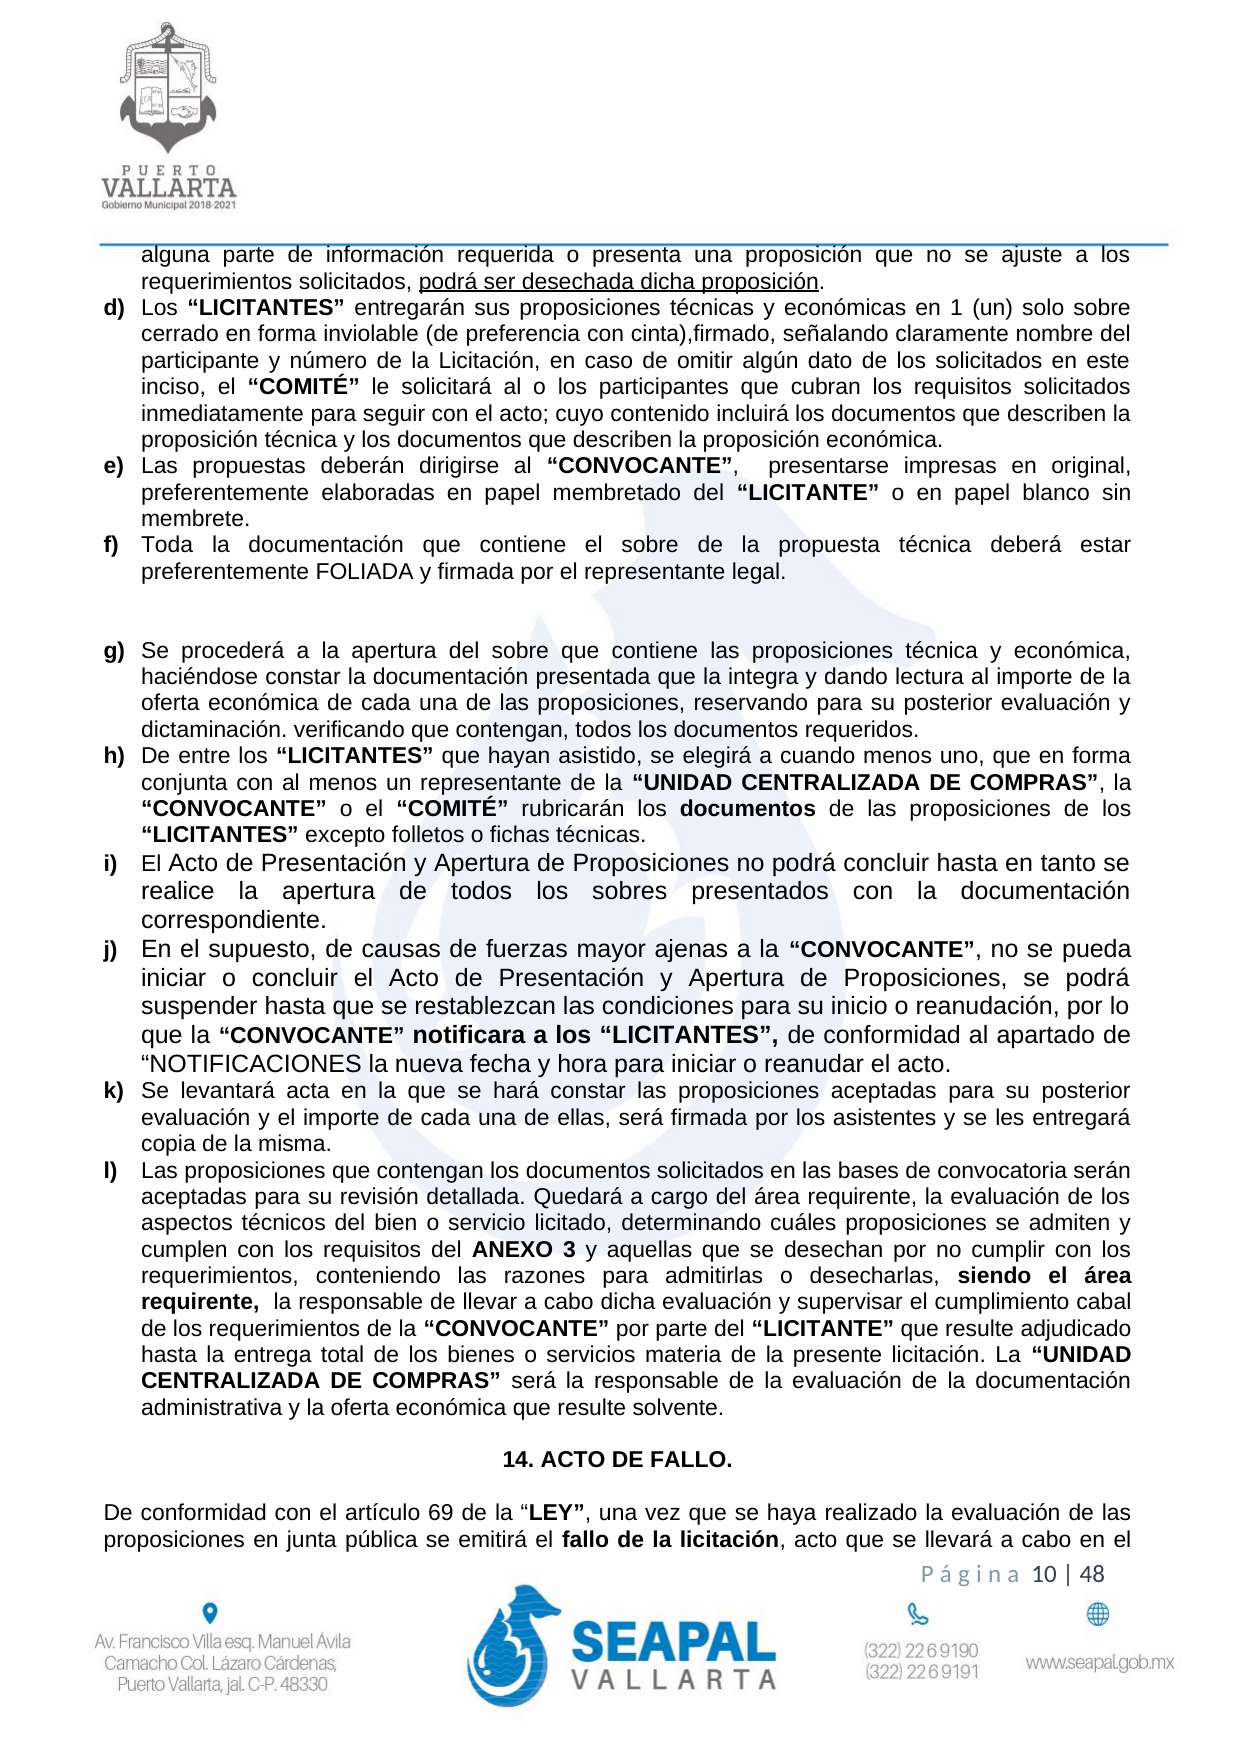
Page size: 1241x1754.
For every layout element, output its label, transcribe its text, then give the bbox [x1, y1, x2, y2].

list Toda la documentación que contiene el sobre de la propuesta técnica deberá estar preferentemente FOLIADA y firmada por el representante legal. [103, 531, 1132, 584]
list Los “LICITANTES” entregarán sus proposiciones técnicas y económicas en 1 (un) solo sobre cerrado en forma inviolable (de preferencia con cinta),firmado, señalando claramente nombre del participante y número de la Licitación, en caso de omitir algún dato de los solicitados en este inciso, el “COMITÉ” le solicitará al o los participantes que cubran los requisitos solicitados inmediatamente para seguir con el acto; cuyo contenido incluirá los documentos que describen la proposición técnica y los documentos que describen la proposición económica. [103, 294, 1132, 452]
list Las proposiciones que contengan los documentos solicitados en las bases de convocatoria serán aceptadas para su revisión detallada. Quedará a cargo del área requirente, la evaluación de los aspectos técnicos del bien o servicio licitado, determinando cuáles proposiciones se admiten y cumplen con los requisitos del ANEXO 3 y aquellas que se desechan por no cumplir con los requerimientos, conteniendo las razones para admitirlas o desecharlas, siendo el área requirente, la responsable de llevar a cabo dicha evaluación y supervisar el cumplimiento cabal de los requerimientos de la “CONVOCANTE” por parte del “LICITANTE” que resulte adjudicado hasta la entrega total de los bienes o servicios materia de la presente licitación. La “UNIDAD CENTRALIZADA DE COMPRAS” será la responsable de la evaluación de la documentación administrativa y la oferta económica que resulte solvente. [103, 1157, 1132, 1420]
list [103, 241, 1132, 294]
list Se procederá a la apertura del sobre que contiene las proposiciones técnica y económica, haciéndose constar la documentación presentada que la integra y dando lectura al importe de la oferta económica de cada una de las proposiciones, reservando para su posterior evaluación y dictaminación. verificando que contengan, todos los documentos requeridos. [103, 637, 1132, 742]
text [103, 1499, 1132, 1552]
list En el supuesto, de causas de fuerzas mayor ajenas a la “CONVOCANTE”, no se pueda iniciar o concluir el Acto de Presentación y Apertura de Proposiciones, se podrá suspender hasta que se restablezcan las condiciones para su inicio o reanudación, por lo que la “CONVOCANTE” notificara a los “LICITANTES”, de conformidad al apartado de “NOTIFICACIONES la nueva fecha y hora para iniciar o reanudar el acto. [103, 934, 1132, 1077]
list Se levantará acta en la que se hará constar las proposiciones aceptadas para su posterior evaluación y el importe de cada una de ellas, será firmada por los asistentes y se les entregará copia de la misma. [103, 1077, 1132, 1157]
text 14. ACTO DE FALLO. [103, 1446, 1132, 1473]
list El Acto de Presentación y Apertura de Proposiciones no podrá concluir hasta en tanto se realice la apertura de todos los sobres presentados con la documentación correspondiente. [103, 847, 1132, 934]
list De entre los “LICITANTES” que hayan asistido, se elegirá a cuando menos uno, que en forma conjunta con al menos un representante de la “UNIDAD CENTRALIZADA DE COMPRAS”, la “CONVOCANTE” o el “COMITÉ” rubricarán los documentos de las proposiciones de los “LICITANTES” excepto folletos o fichas técnicas. [103, 742, 1132, 847]
list Las propuestas deberán dirigirse al “CONVOCANTE”, presentarse impresas en original, preferentemente elaboradas en papel membretado del “LICITANTE” o en papel blanco sin membrete. [103, 452, 1132, 531]
picture [0, 0, 1241, 1750]
